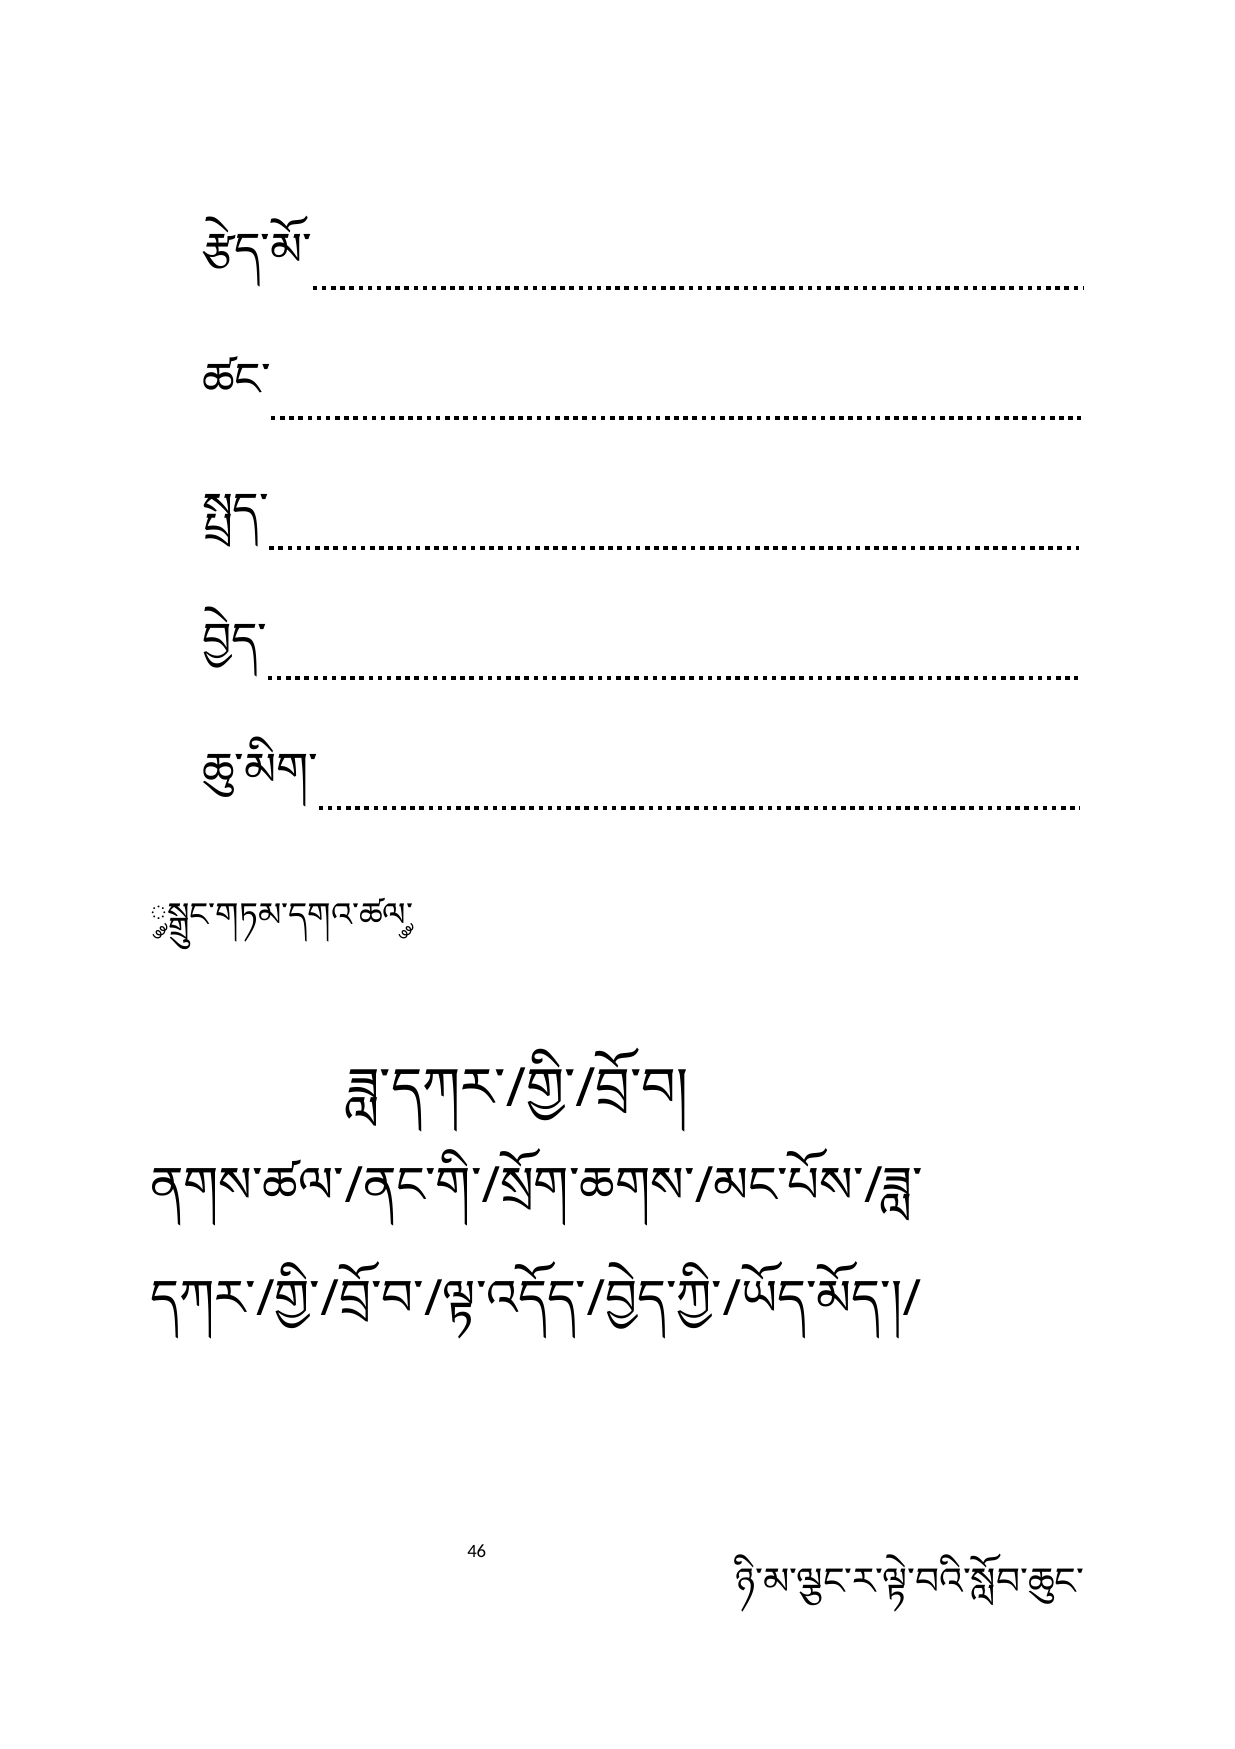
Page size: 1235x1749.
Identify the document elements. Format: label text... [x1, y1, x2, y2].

subtitle ༘སྒྲུང་གཏམ་དགའ་ཚལ་༘ [150, 883, 1084, 948]
text ཚང་ [150, 327, 1084, 457]
text སྤྲད་ [150, 457, 1084, 587]
text ཆུ་མིག་ [150, 717, 1084, 847]
text ཟླ་དཀར་/གྱི་/བྲོ་བ། ནགས་ཚལ་/ནང་གི་/སྲོག་ཆགས་/མང་པོས་/ཟླ་དཀར་/གྱི་/བྲོ་བ་/ལྟ་འདོད་/བྱེད་ཀྱི་/ཡོད་མོད་།/ [150, 1036, 1084, 1394]
text རྩེད་མོ་ [150, 197, 1084, 327]
text བྱེད་ [150, 587, 1084, 717]
